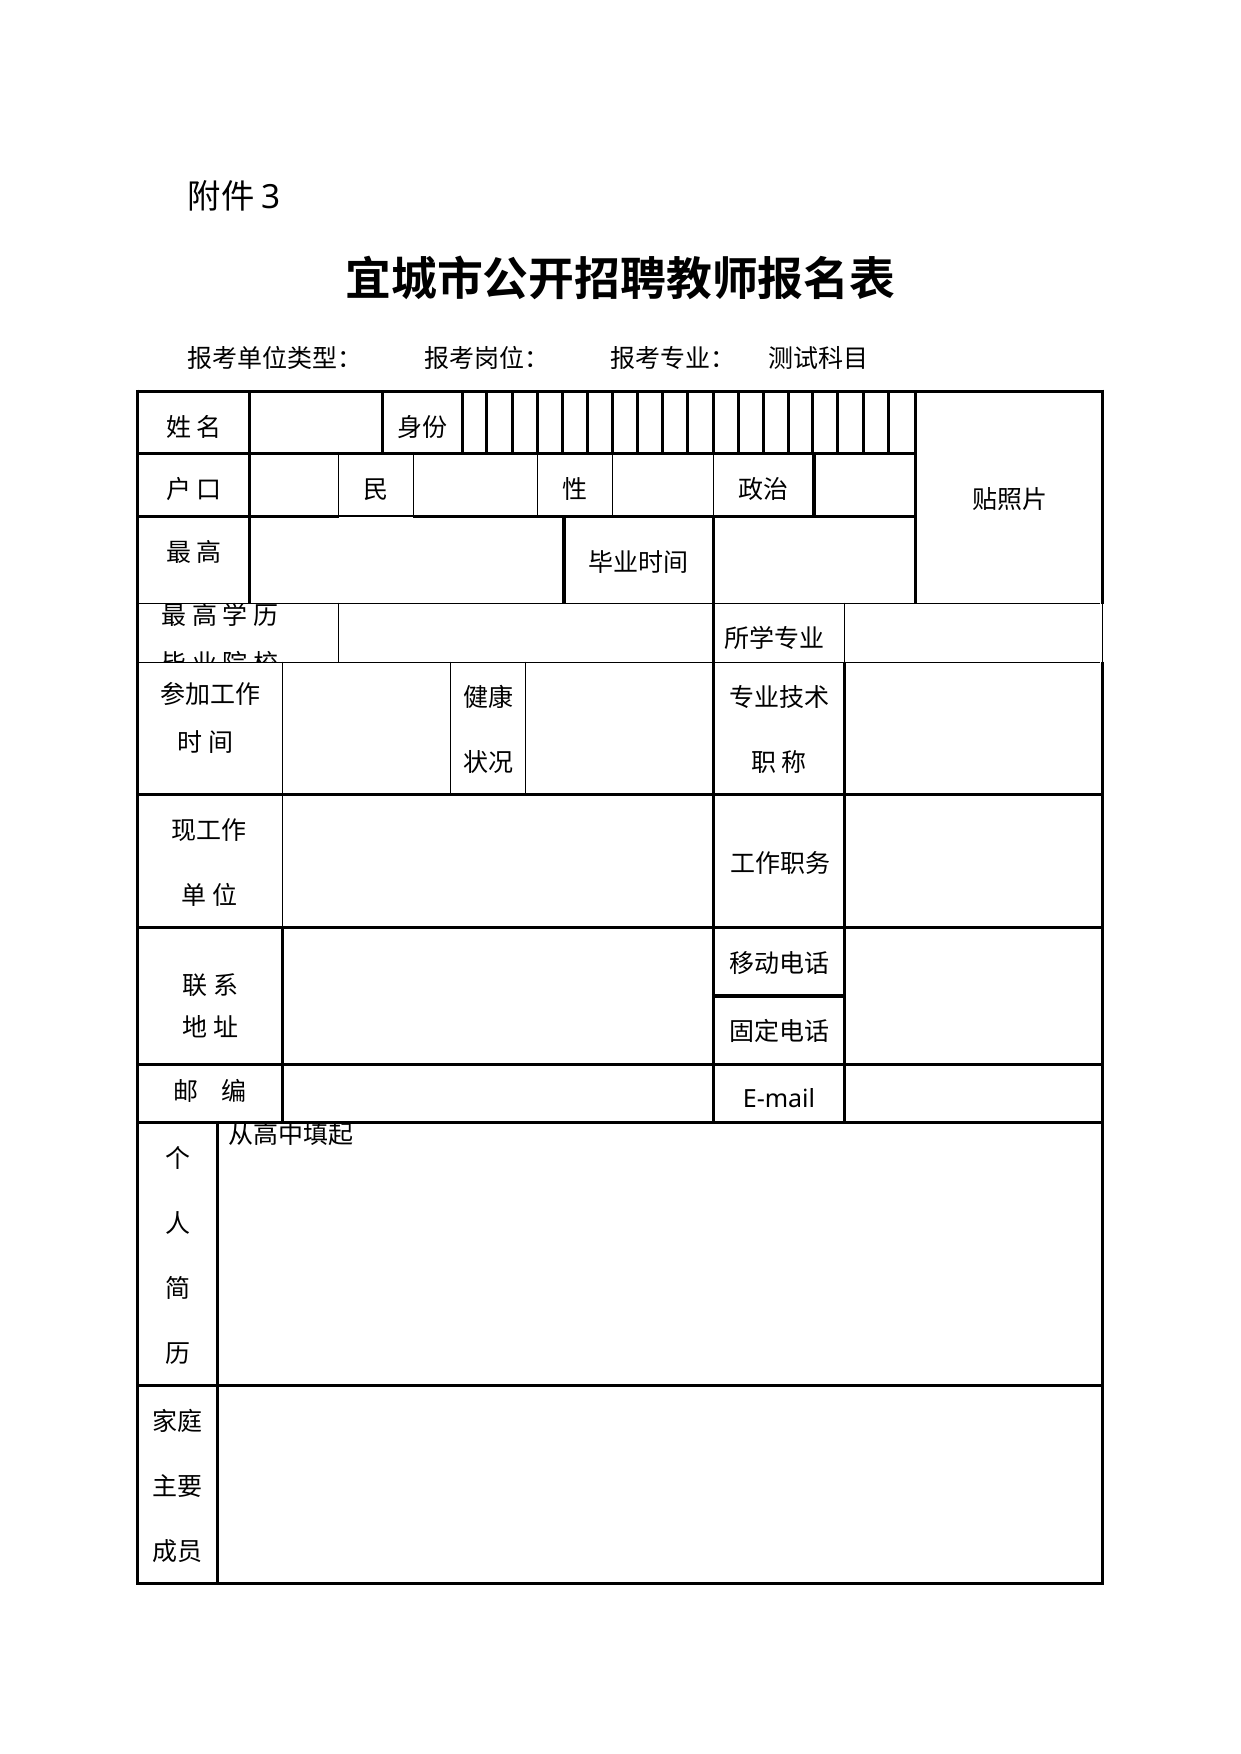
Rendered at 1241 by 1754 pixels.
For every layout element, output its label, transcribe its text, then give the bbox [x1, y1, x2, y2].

table_cell [715, 518, 914, 602]
table_header [251, 393, 381, 452]
table_cell [283, 796, 712, 926]
text 附件3 [187, 162, 1053, 227]
table_header [464, 393, 485, 452]
table_cell 个 人 简 历 [139, 1124, 216, 1384]
table_cell 最 高 学 历 [139, 518, 248, 602]
table_header [589, 393, 611, 452]
table_header [514, 393, 536, 452]
table_header 姓 名 [139, 393, 248, 452]
table_header [890, 393, 914, 452]
table_cell 现工作 单 位 [139, 796, 282, 926]
table_header [539, 393, 561, 452]
table_cell [339, 604, 712, 662]
table_header [614, 393, 636, 452]
table_cell 专业技术职 称 [715, 663, 843, 793]
table_cell [846, 796, 1101, 926]
table_cell [845, 603, 1102, 662]
table_cell [284, 929, 712, 1062]
table_header [488, 393, 511, 452]
table_cell [846, 1066, 1101, 1121]
table_cell 邮 编 [139, 1066, 281, 1121]
table_header [814, 393, 836, 452]
text 宜城市公开招聘教师报名表 [187, 227, 1053, 324]
table_cell 移动电话 [715, 929, 843, 994]
table_cell [846, 662, 1101, 793]
table_cell [414, 455, 537, 515]
table_cell 民 族 [339, 455, 413, 515]
table_cell [526, 663, 712, 793]
text 报考单位类型： 报考岗位： 报考专业： 测试科目 [187, 324, 1053, 389]
table_header [740, 393, 762, 452]
table_cell 健康状况 [451, 663, 525, 793]
table_cell 最 高 学 历 毕 业 院 校 [139, 604, 338, 662]
table_cell [284, 1066, 712, 1121]
table_cell [219, 1387, 1101, 1582]
table_header [790, 393, 811, 452]
table_cell [251, 455, 338, 515]
table_cell E-mail [715, 1066, 843, 1121]
table_cell [283, 663, 450, 793]
table_cell 家庭主要成员 [139, 1387, 216, 1582]
table_header [715, 393, 737, 452]
table_cell [251, 559, 562, 602]
table_cell 固定电话 [715, 998, 843, 1062]
table_cell 联 系 地 址 [139, 929, 281, 1062]
table_cell 参加工作 时 间 [139, 663, 282, 793]
table_cell 性 别 政治 面貌 [538, 455, 612, 515]
table_header [664, 393, 686, 452]
table_cell 毕业时间 [566, 518, 712, 602]
table_header [765, 393, 787, 452]
table_cell 政治 面貌 [714, 455, 812, 515]
table_header 贴照片 [917, 393, 1101, 602]
table_cell [613, 455, 713, 515]
table_header [639, 393, 661, 452]
table_cell [816, 455, 914, 515]
table_cell 所学专业 [715, 604, 844, 662]
table_header [564, 393, 586, 452]
table_cell 从高中填起 [219, 1124, 1101, 1384]
table_cell 工作职务 [715, 796, 843, 926]
table_header 身份证号 [384, 393, 461, 452]
table_header [865, 393, 887, 452]
table_cell 户 口 所在地 [139, 455, 248, 515]
table_header [839, 393, 862, 452]
table_header [689, 393, 712, 452]
table_cell [251, 517, 562, 559]
table_cell [846, 929, 1101, 1062]
